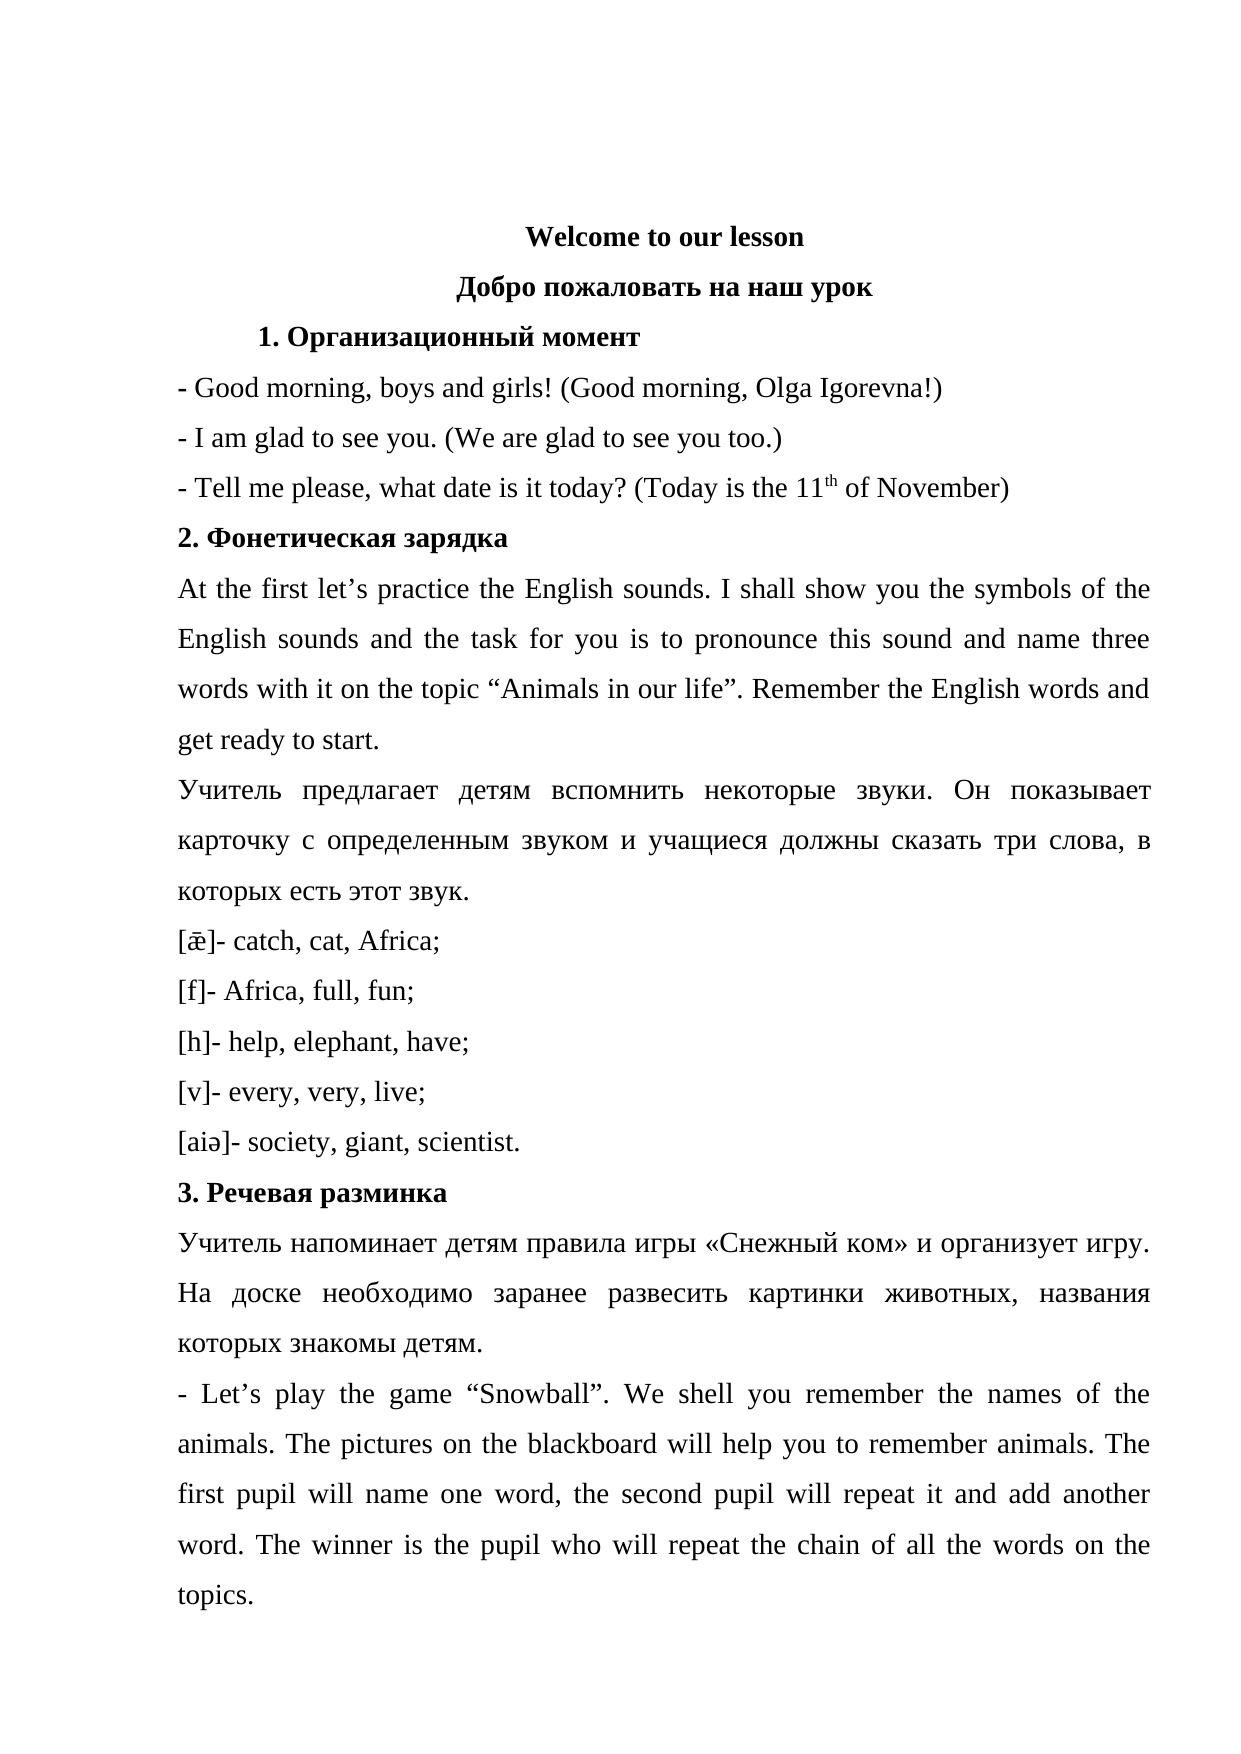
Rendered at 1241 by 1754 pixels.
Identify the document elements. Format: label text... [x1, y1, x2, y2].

text Добро пожаловать на наш урок [177, 269, 1152, 303]
text [ǣ]- catch, cat, Africa; [177, 923, 1152, 957]
text Welcome to our lesson [177, 219, 1152, 252]
text - I am glad to see you. (We are glad to see you too.) [177, 420, 1152, 453]
text At the first let’s practice the English sounds. I shall show you the symbols of the English sounds and the task for you is to pronounce this sound and name three words with it on the topic “Animals in our life”. Remember the English words and get ready to start. [177, 571, 1152, 755]
text [v]- every, very, live; [177, 1074, 1152, 1108]
text 1. Организационный момент [177, 319, 1152, 353]
text 3. Речевая разминка [177, 1175, 1152, 1208]
text 2. Фонетическая зарядка [177, 521, 1152, 554]
text [h]- help, elephant, have; [177, 1024, 1152, 1057]
text [f]- Africa, full, fun; [177, 973, 1152, 1007]
text Учитель напоминает детям правила игры «Снежный ком» и организует игру. На доске необходимо заранее развесить картинки животных, названия которых знакомы детям. [177, 1225, 1152, 1359]
text Учитель предлагает детям вспомнить некоторые звуки. Он показывает карточку с определенным звуком и учащиеся должны сказать три слова, в которых есть этот звук. [177, 772, 1152, 906]
text - Let’s play the game “Snowball”. We shell you remember the names of the animals. The pictures on the blackboard will help you to remember animals. The first pupil will name one word, the second pupil will repeat it and add another word. The winner is the pupil who will repeat the chain of all the words on the topics. [177, 1376, 1152, 1611]
text [aiǝ]- society, giant, scientist. [177, 1124, 1152, 1158]
text - Good morning, boys and girls! (Good morning, Olga Igorevna!) [177, 370, 1152, 403]
text - Tell me please, what date is it today? (Today is the 11th of November) [177, 470, 1152, 504]
